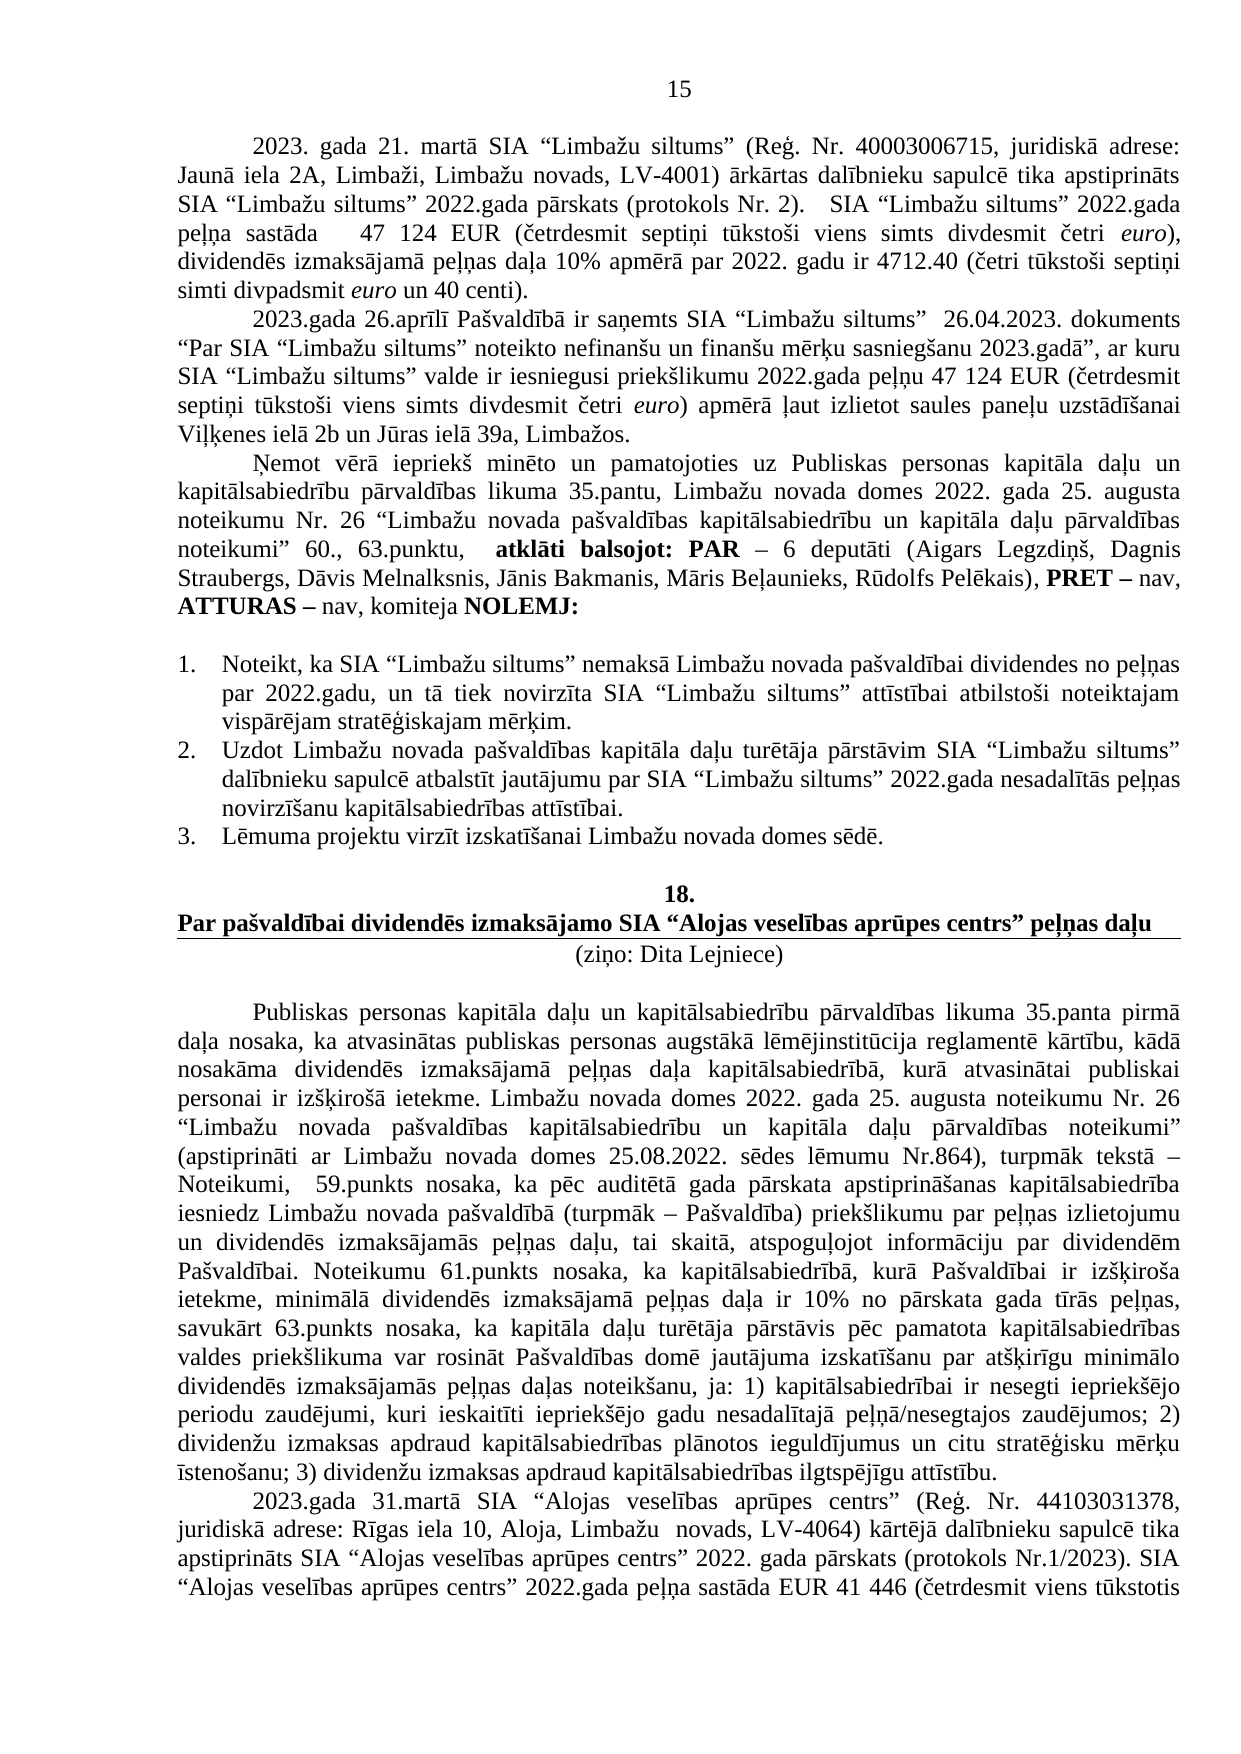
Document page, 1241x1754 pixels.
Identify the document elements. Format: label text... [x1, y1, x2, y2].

text Par pašvaldībai dividendēs izmaksājamo SIA “Alojas veselības aprūpes centrs” peļņas daļu [177, 908, 1181, 938]
text (ziņo: Dita Lejniece) [177, 939, 1181, 968]
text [177, 1486, 1181, 1601]
list Lēmuma projektu virzīt izskatīšanai Limbažu novada domes sēdē. [177, 821, 1181, 850]
text 2023. gada 21. martā SIA “Limbažu siltums” (Reģ. Nr. 40003006715, juridiskā adrese: Jaunā iela 2A, Limbaži, Limbažu novads, LV-4001) ārkārtas dalībnieku sapulcē tika apstiprināts SIA “Limbažu siltums” 2022.gada pārskats (protokols Nr. 2). SIA “Limbažu siltums” 2022.gada peļņa sastāda 47 124 EUR (četrdesmit septiņi tūkstoši viens simts divdesmit četri euro), dividendēs izmaksājamā peļņas daļa 10% apmērā par 2022. gadu ir 4712.40 (četri tūkstoši septiņi simti divpadsmit euro un 40 centi). [177, 131, 1181, 304]
list Uzdot Limbažu novada pašvaldības kapitāla daļu turētāja pārstāvim SIA “Limbažu siltums” dalībnieku sapulcē atbalstīt jautājumu par SIA “Limbažu siltums” 2022.gada nesadalītās peļņas novirzīšanu kapitālsabiedrības attīstībai. [177, 735, 1181, 821]
text Publiskas personas kapitāla daļu un kapitālsabiedrību pārvaldības likuma 35.panta pirmā daļa nosaka, ka atvasinātas publiskas personas augstākā lēmējinstitūcija reglamentē kārtību, kādā nosakāma dividendēs izmaksājamā peļņas daļa kapitālsabiedrībā, kurā atvasinātai publiskai personai ir izšķirošā ietekme. Limbažu novada domes 2022. gada 25. augusta noteikumu Nr. 26 “Limbažu novada pašvaldības kapitālsabiedrību un kapitāla daļu pārvaldības noteikumi” (apstiprināti ar Limbažu novada domes 25.08.2022. sēdes lēmumu Nr.864), turpmāk tekstā – Noteikumi, 59.punkts nosaka, ka pēc auditētā gada pārskata apstiprināšanas kapitālsabiedrība iesniedz Limbažu novada pašvaldībā (turpmāk – Pašvaldība) priekšlikumu par peļņas izlietojumu un dividendēs izmaksājamās peļņas daļu, tai skaitā, atspoguļojot informāciju par dividendēm Pašvaldībai. Noteikumu 61.punkts nosaka, ka kapitālsabiedrībā, kurā Pašvaldībai ir izšķiroša ietekme, minimālā dividendēs izmaksājamā peļņas daļa ir 10% no pārskata gada tīrās peļņas, savukārt 63.punkts nosaka, ka kapitāla daļu turētāja pārstāvis pēc pamatota kapitālsabiedrības valdes priekšlikuma var rosināt Pašvaldības domē jautājuma izskatīšanu par atšķirīgu minimālo dividendēs izmaksājamās peļņas daļas noteikšanu, ja: 1) kapitālsabiedrībai ir nesegti iepriekšējo periodu zaudējumi, kuri ieskaitīti iepriekšējo gadu nesadalītajā peļņā/nesegtajos zaudējumos; 2) dividenžu izmaksas apdraud kapitālsabiedrības plānotos ieguldījumus un citu stratēģisku mērķu īstenošanu; 3) dividenžu izmaksas apdraud kapitālsabiedrības ilgtspējīgu attīstību. [177, 997, 1181, 1486]
list Noteikt, ka SIA “Limbažu siltums” nemaksā Limbažu novada pašvaldībai dividendes no peļņas par 2022.gadu, un tā tiek novirzīta SIA “Limbažu siltums” attīstībai atbilstoši noteiktajam vispārējam stratēģiskajam mērķim. [177, 649, 1181, 735]
text 2023.gada 26.aprīlī Pašvaldībā ir saņemts SIA “Limbažu siltums” 26.04.2023. dokuments “Par SIA “Limbažu siltums” noteikto nefinanšu un finanšu mērķu sasniegšanu 2023.gadā”, ar kuru SIA “Limbažu siltums” valde ir iesniegusi priekšlikumu 2022.gada peļņu 47 124 EUR (četrdesmit septiņi tūkstoši viens simts divdesmit četri euro) apmērā ļaut izlietot saules paneļu uzstādīšanai Viļķenes ielā 2b un Jūras ielā 39a, Limbažos. [177, 304, 1181, 448]
text Ņemot vērā iepriekš minēto un pamatojoties uz Publiskas personas kapitāla daļu un kapitālsabiedrību pārvaldības likuma 35.pantu, Limbažu novada domes 2022. gada 25. augusta noteikumu Nr. 26 “Limbažu novada pašvaldības kapitālsabiedrību un kapitāla daļu pārvaldības noteikumi” 60., 63.punktu, atklāti balsojot: PAR – 6 deputāti (Aigars Legzdiņš, Dagnis Straubergs, Dāvis Melnalksnis, Jānis Bakmanis, Māris Beļaunieks, Rūdolfs Pelēkais), PRET – nav, ATTURAS – nav, komiteja NOLEMJ: [177, 448, 1181, 620]
text 18. [177, 879, 1181, 908]
